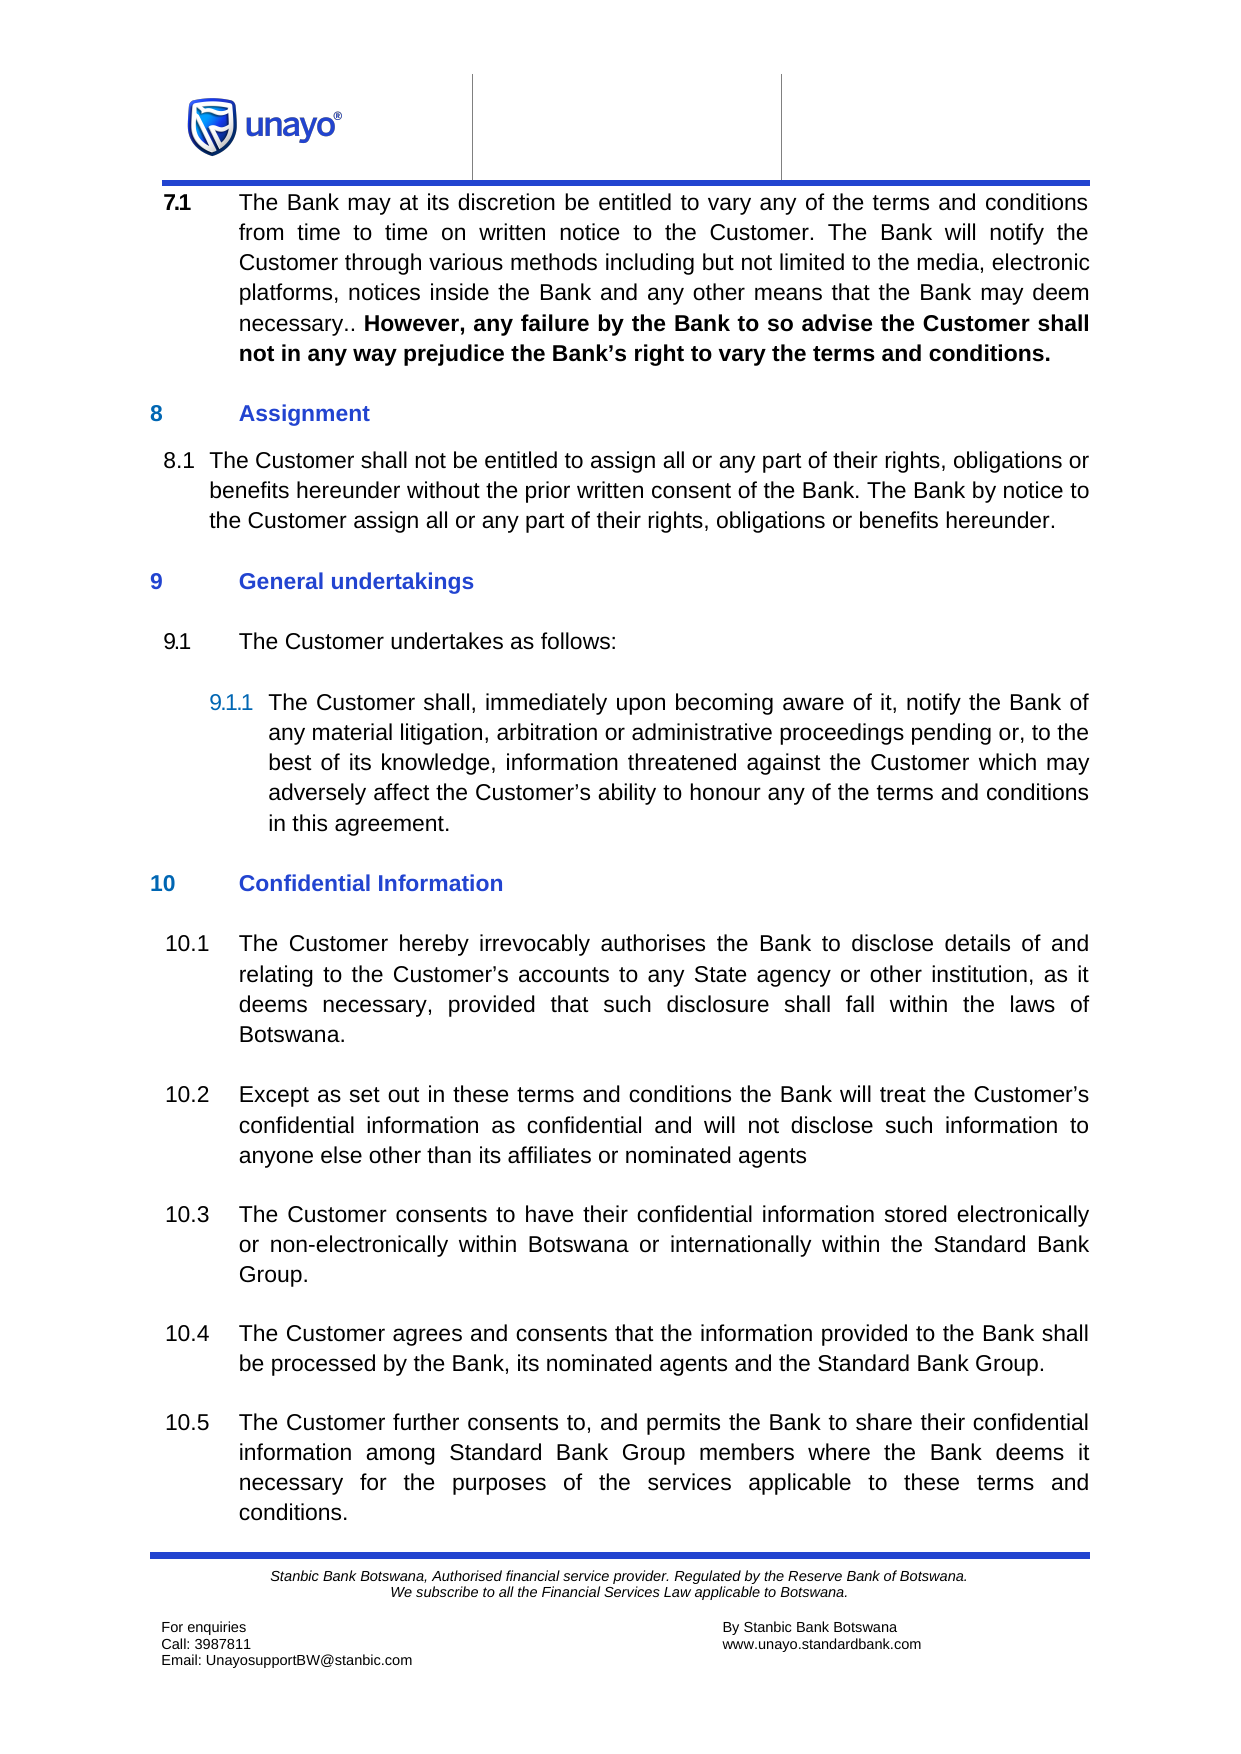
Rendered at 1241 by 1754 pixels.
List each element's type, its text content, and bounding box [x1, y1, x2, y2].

list Assignment [150, 400, 1090, 427]
list The Customer consents to have their confidential information stored electronically or non-electronically within Botswana or internationally within the Standard Bank Group. [165, 1201, 1090, 1287]
list The Customer shall, immediately upon becoming aware of it, notify the Bank of any material litigation, arbitration or administrative proceedings pending or, to the best of its knowledge, information threatened against the Customer which may adversely affect the Customer’s ability to honour any of the terms and conditions in this agreement. [209, 689, 1090, 836]
list The Bank may at its discretion be entitled to vary any of the terms and conditions from time to time on written notice to the Customer. The Bank will notify the Customer through various methods including but not limited to the media, electronic platforms, notices inside the Bank and any other means that the Bank may deem necessary.. However, any failure by the Bank to so advise the Customer shall not in any way prejudice the Bank’s right to vary the terms and conditions. [163, 189, 1090, 366]
list The Customer shall not be entitled to assign all or any part of their rights, obligations or benefits hereunder without the prior written consent of the Bank. The Bank by notice to the Customer assign all or any part of their rights, obligations or benefits hereunder. [163, 447, 1090, 534]
list The Customer undertakes as follows: [163, 628, 1090, 655]
list The Customer hereby irrevocably authorises the Bank to disclose details of and relating to the Customer’s accounts to any State agency or other institution, as it deems necessary, provided that such disclosure shall fall within the laws of Botswana. [165, 930, 1090, 1047]
list General undertakings [150, 568, 1090, 594]
picture [173, 82, 345, 172]
list Except as set out in these terms and conditions the Bank will treat the Customer’s confidential information as confidential and will not disclose such information to anyone else other than its affiliates or nominated agents [165, 1081, 1090, 1168]
list Confidential Information [150, 870, 1090, 896]
list The Customer further consents to, and permits the Bank to share their confidential information among Standard Bank Group members where the Bank deems it necessary for the purposes of the services applicable to these terms and conditions. [165, 1408, 1090, 1525]
list The Customer agrees and consents that the information provided to the Bank shall be processed by the Bank, its nominated agents and the Standard Bank Group. [165, 1319, 1090, 1376]
